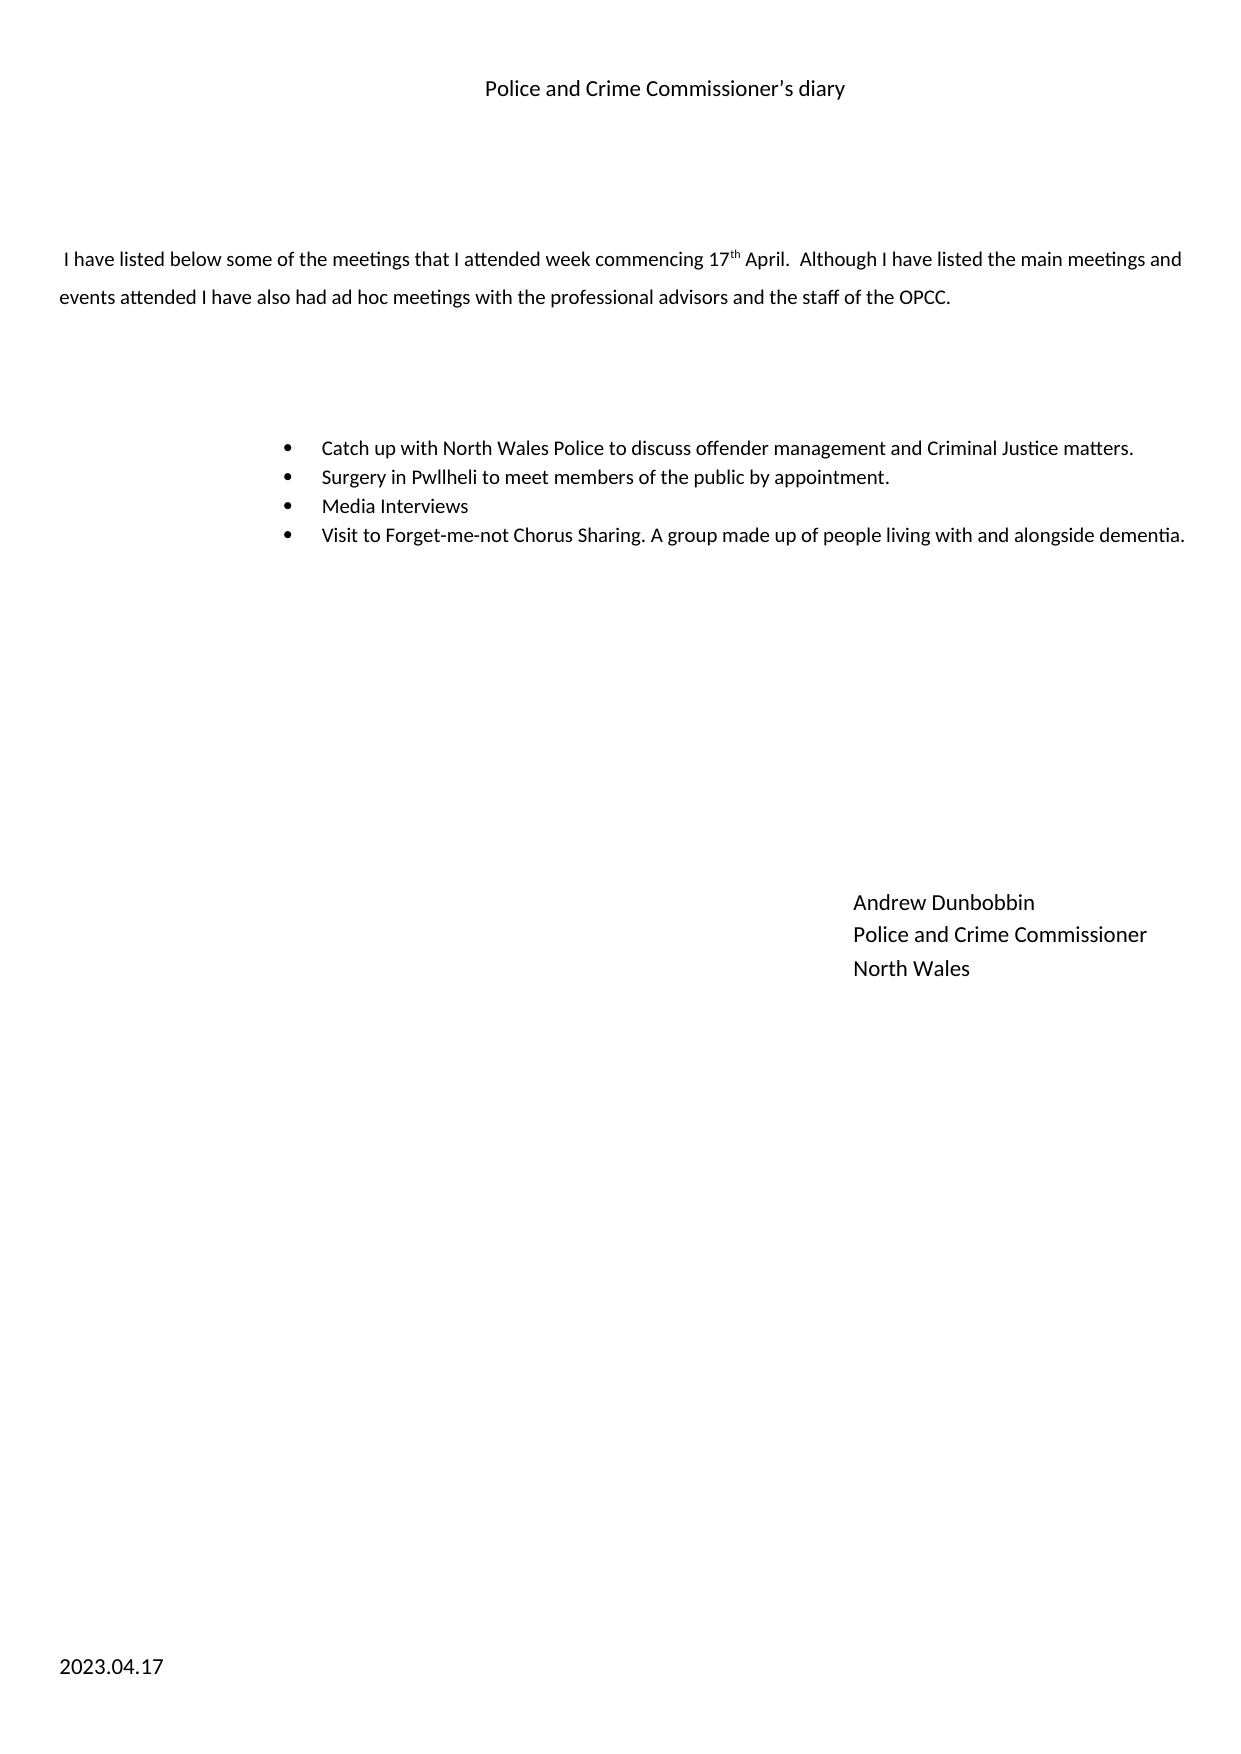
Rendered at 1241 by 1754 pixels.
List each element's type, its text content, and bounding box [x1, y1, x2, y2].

list Catch up with North Wales Police to discuss offender management and Criminal Justice matters. [284, 435, 1187, 461]
list Media Interviews [284, 493, 1187, 519]
list Surgery in Pwllheli to meet members of the public by appointment. [284, 464, 1187, 490]
list Visit to Forget-me-not Chorus Sharing. A group made up of people living with and alongside dementia. [284, 523, 1187, 548]
text I have listed below some of the meetings that I attended week commencing 17th April. Although I have listed the main meetings and events attended I have also had ad hoc meetings with the professional advisors and the staff of the OPCC. [59, 246, 1187, 310]
text Andrew Dunbobbin Police and Crime Commissioner North Wales [622, 888, 1187, 983]
